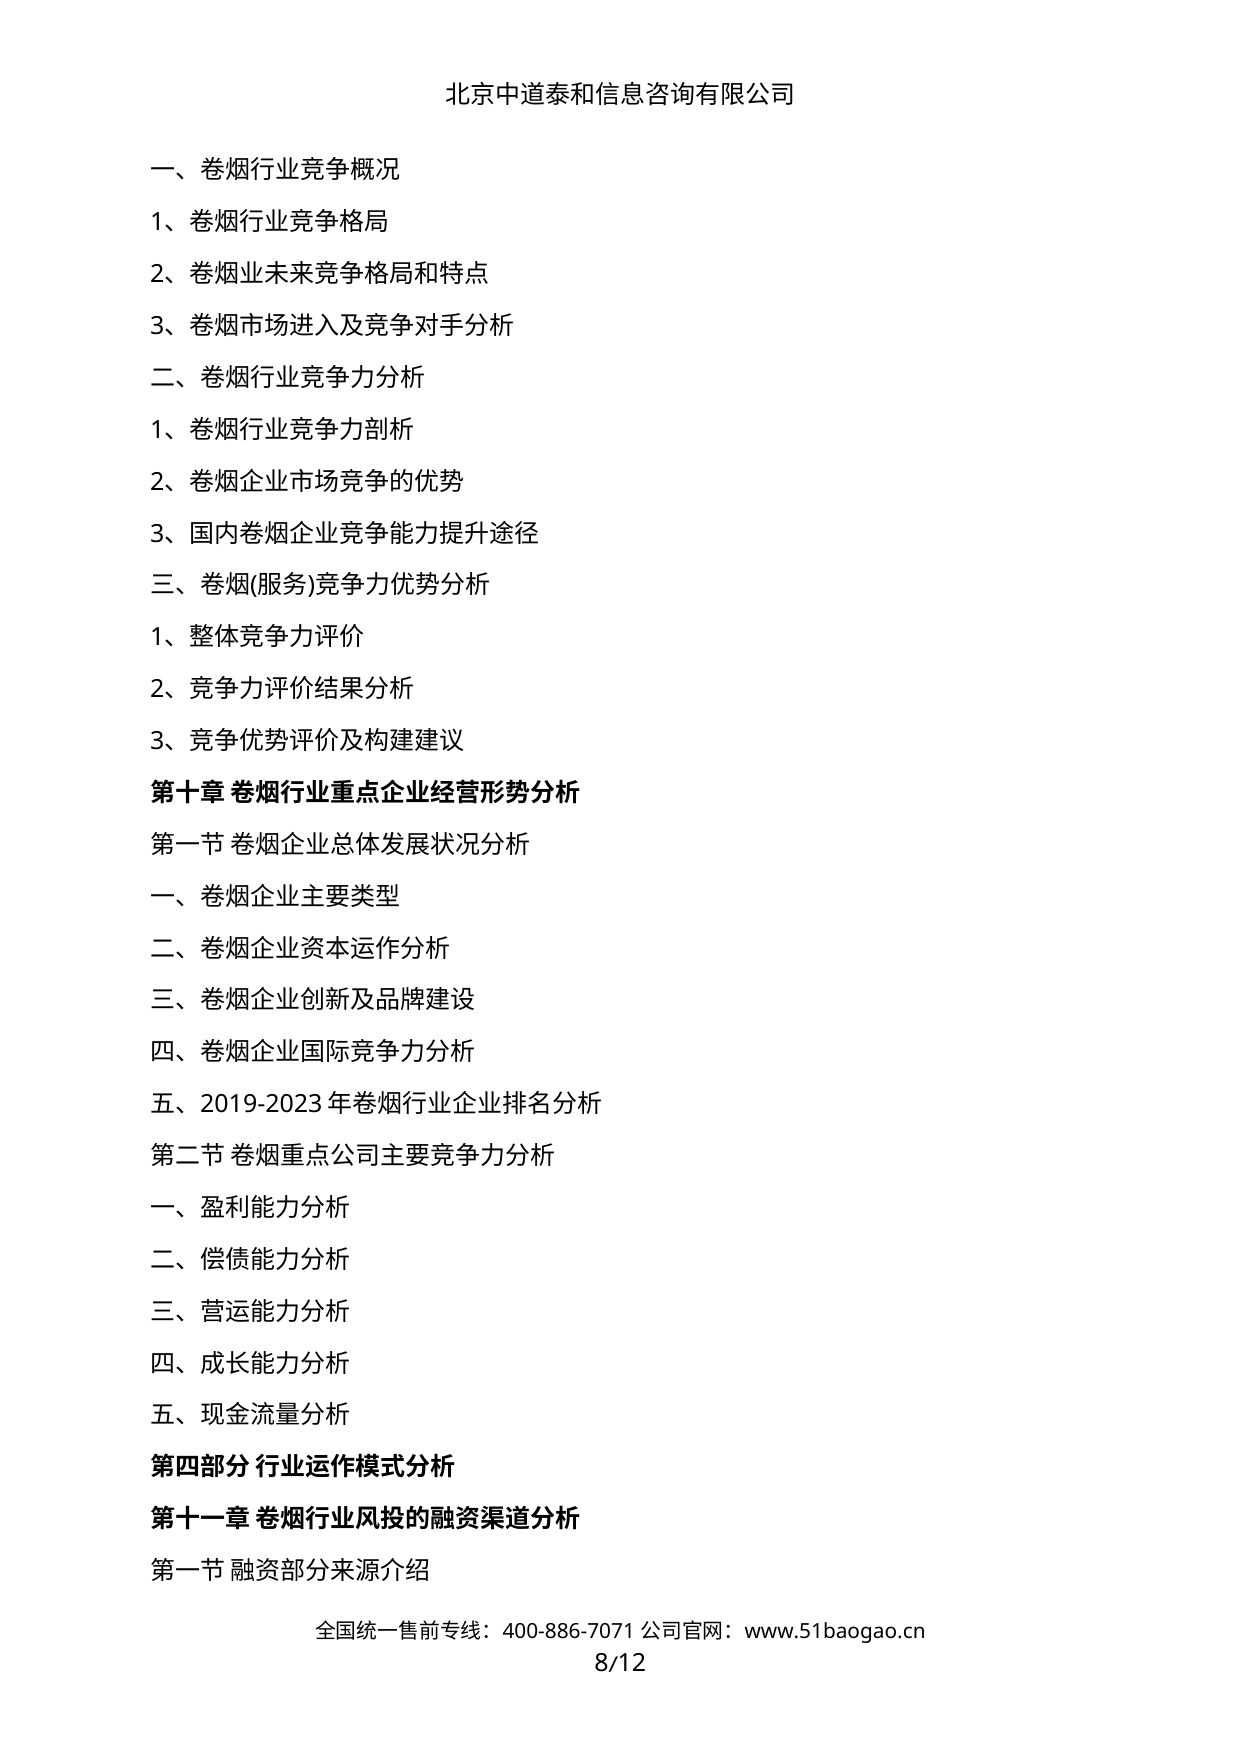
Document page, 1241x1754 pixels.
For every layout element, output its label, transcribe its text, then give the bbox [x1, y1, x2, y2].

text 一、卷烟企业主要类型 [150, 876, 1090, 912]
text 第十章 卷烟行业重点企业经营形势分析 [150, 772, 1090, 809]
text 第四部分 行业运作模式分析 [150, 1447, 1090, 1483]
text 3、国内卷烟企业竞争能力提升途径 [150, 513, 1090, 549]
text 第一节 卷烟企业总体发展状况分析 [150, 824, 1090, 861]
text 一、卷烟行业竞争概况 [150, 150, 1090, 186]
text 三、卷烟(服务)竞争力优势分析 [150, 565, 1090, 601]
text 五、2019-2023年卷烟行业企业排名分析 [150, 1084, 1090, 1120]
text 五、现金流量分析 [150, 1395, 1090, 1431]
text 二、卷烟行业竞争力分析 [150, 357, 1090, 394]
text 2、卷烟企业市场竞争的优势 [150, 461, 1090, 497]
text 第二节 卷烟重点公司主要竞争力分析 [150, 1136, 1090, 1172]
text 第一节 融资部分来源介绍 [150, 1551, 1090, 1587]
text 四、成长能力分析 [150, 1343, 1090, 1379]
text 二、卷烟企业资本运作分析 [150, 928, 1090, 964]
text 三、营运能力分析 [150, 1291, 1090, 1327]
text 四、卷烟企业国际竞争力分析 [150, 1032, 1090, 1068]
text 1、整体竞争力评价 [150, 617, 1090, 653]
text 3、卷烟市场进入及竞争对手分析 [150, 306, 1090, 342]
text 二、偿债能力分析 [150, 1239, 1090, 1276]
text 1、卷烟行业竞争格局 [150, 202, 1090, 238]
text 一、盈利能力分析 [150, 1187, 1090, 1224]
text 2、卷烟业未来竞争格局和特点 [150, 254, 1090, 290]
text 3、竞争优势评价及构建建议 [150, 721, 1090, 757]
text 1、卷烟行业竞争力剖析 [150, 409, 1090, 446]
text 2、竞争力评价结果分析 [150, 669, 1090, 705]
text 三、卷烟企业创新及品牌建设 [150, 980, 1090, 1016]
text 第十一章 卷烟行业风投的融资渠道分析 [150, 1499, 1090, 1535]
